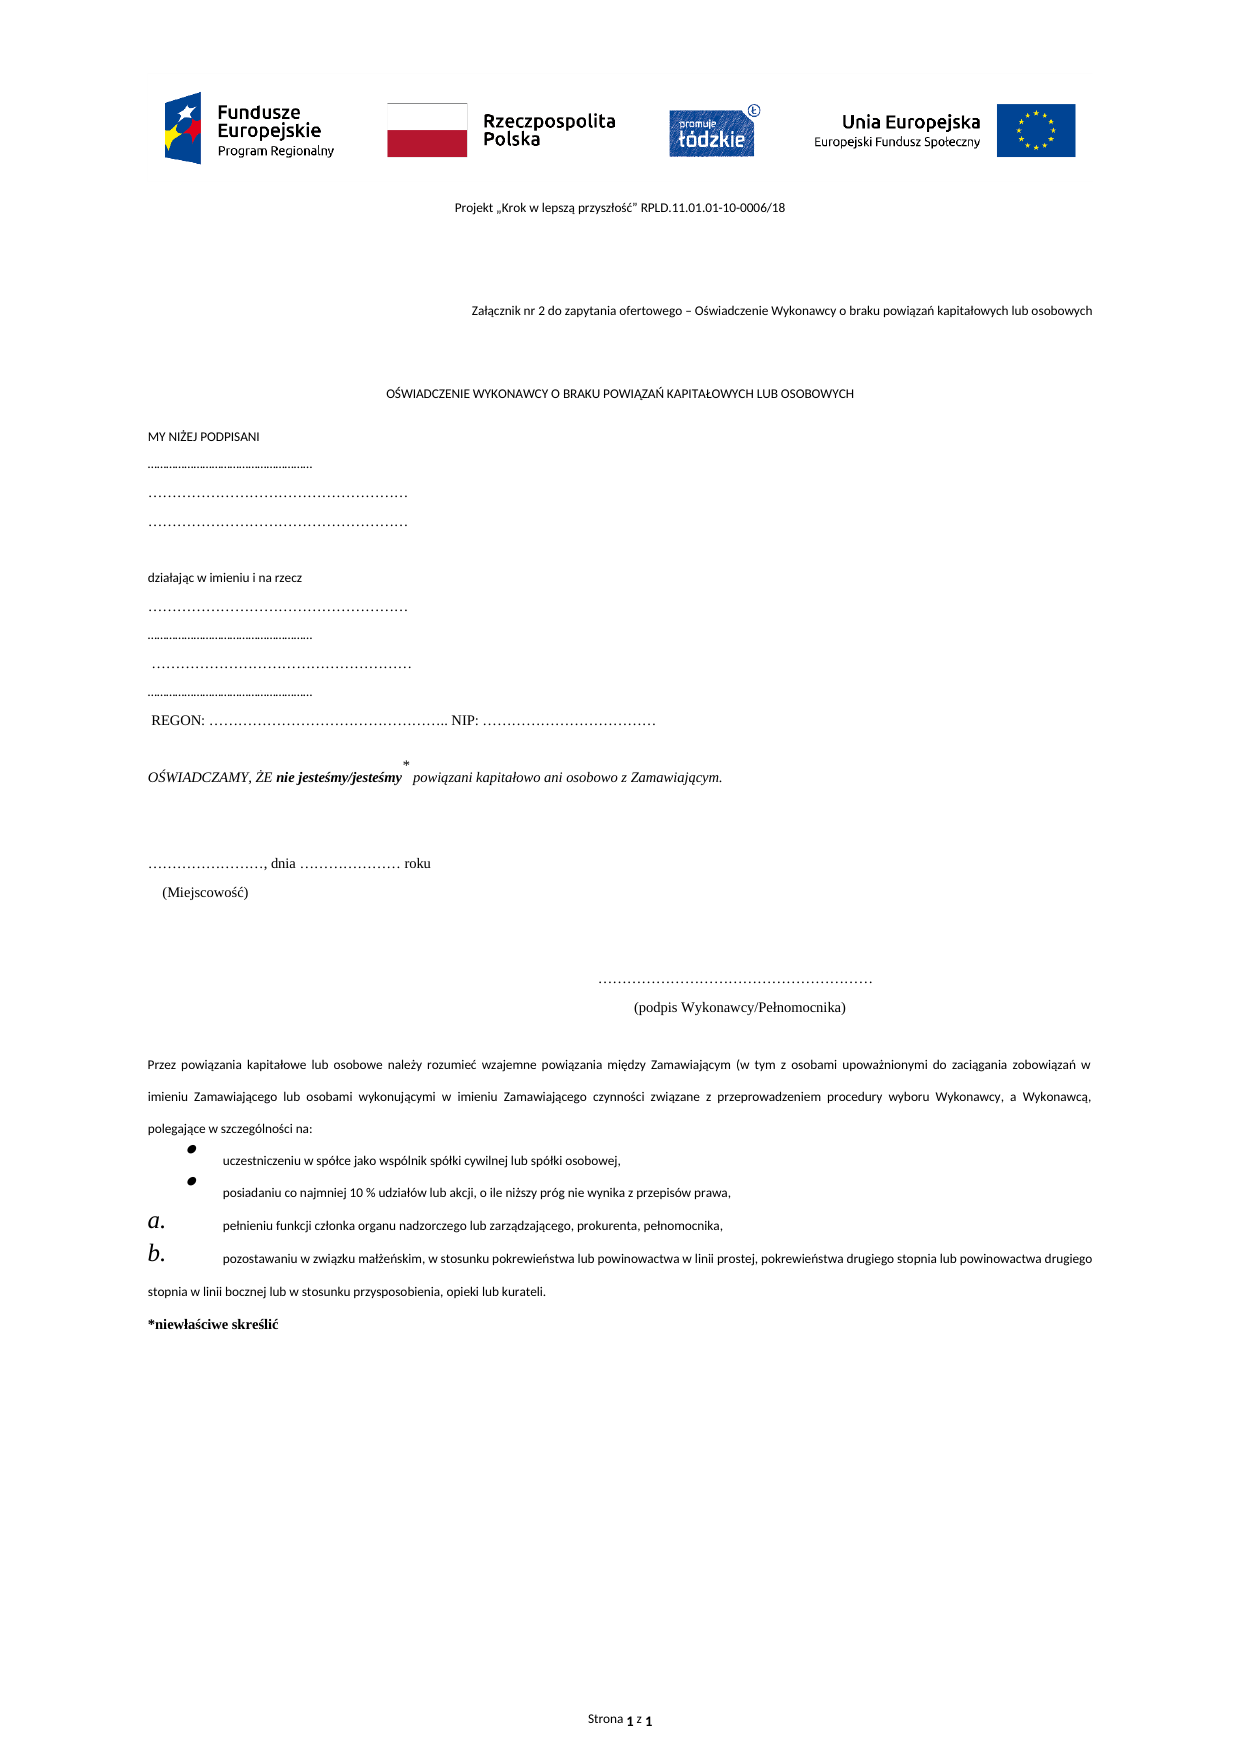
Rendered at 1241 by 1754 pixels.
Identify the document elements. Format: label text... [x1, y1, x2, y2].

text OŚWIADCZAMY, ŻE nie jesteśmy/jesteśmy* powiązani kapitałowo ani osobowo z Zamawiającym. [148, 757, 1093, 786]
text ……………………, dnia ………………… roku [148, 843, 1093, 872]
text REGON: ………………………………………….. NIP: ……………………………… [148, 699, 1093, 728]
text (Miejscowość) [148, 872, 1093, 901]
text (podpis Wykonawcy/Pełnomocnika) [148, 987, 1093, 1016]
text *niewłaściwe skreślić [148, 1304, 1093, 1333]
picture [147, 73, 1093, 182]
text ………………………………………………… [148, 958, 1093, 987]
